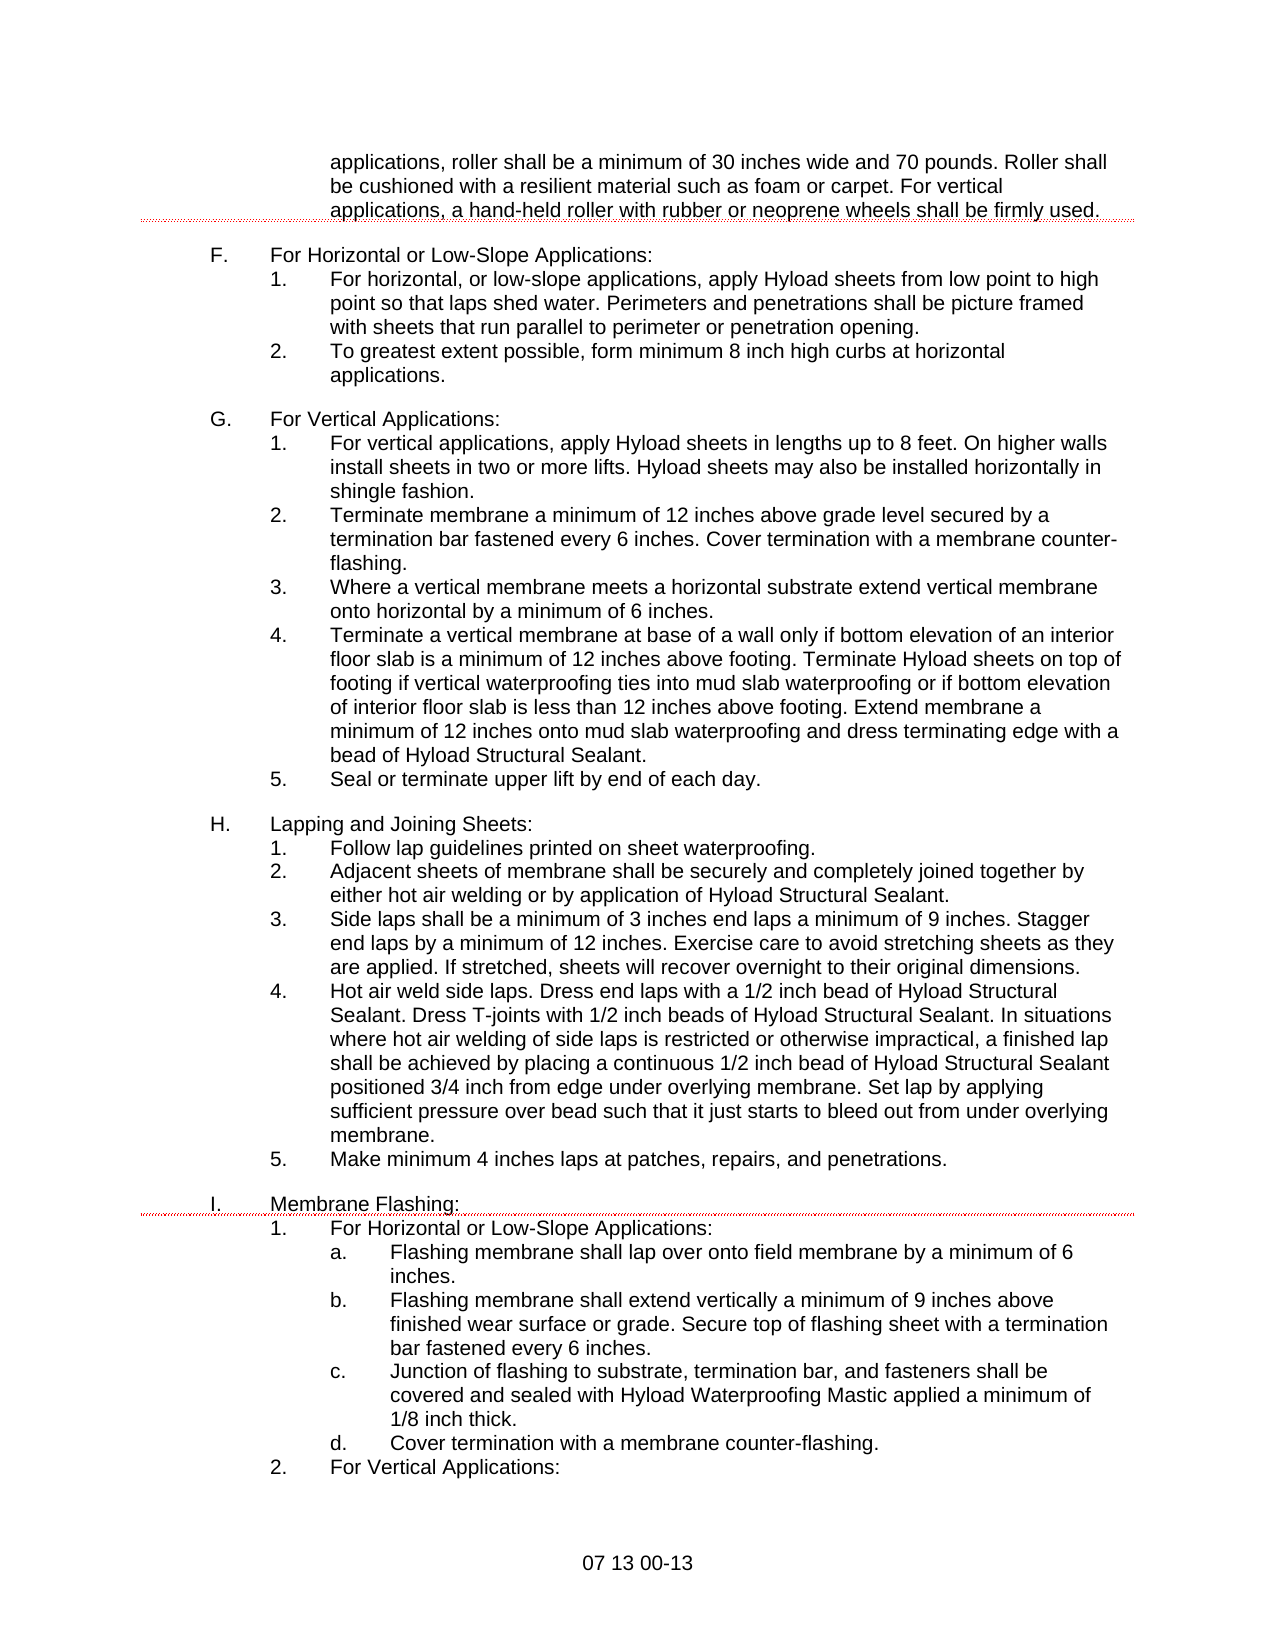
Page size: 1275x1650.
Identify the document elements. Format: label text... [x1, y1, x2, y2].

text Follow lap guidelines printed on sheet waterproofing. [270, 835, 1125, 859]
text For Vertical Applications: [270, 1455, 1125, 1479]
text Where a vertical membrane meets a horizontal substrate extend vertical membrane onto horizontal by a minimum of 6 inches. [270, 575, 1125, 623]
text Hot air weld side laps. Dress end laps with a 1/2 inch bead of Hyload Structural Sealant. Dress T-joints with 1/2 inch beads of Hyload Structural Sealant. In situations where hot air welding of side laps is restricted or otherwise impractical, a finished lap shall be achieved by placing a continuous 1/2 inch bead of Hyload Structural Sealant positioned 3/4 inch from edge under overlying membrane. Set lap by applying sufficient pressure over bead such that it just starts to bleed out from under overlying membrane. [270, 979, 1125, 1147]
text Junction of flashing to substrate, termination bar, and fasteners shall be covered and sealed with Hyload Waterproofing Mastic applied a minimum of 1/8 inch thick. [330, 1359, 1125, 1431]
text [270, 150, 1125, 222]
text Flashing membrane shall lap over onto field membrane by a minimum of 6 inches. [330, 1239, 1125, 1287]
text Side laps shall be a minimum of 3 inches end laps a minimum of 9 inches. Stagger end laps by a minimum of 12 inches. Exercise care to avoid stretching sheets as they are applied. If stretched, sheets will recover overnight to their original dimensions. [270, 907, 1125, 979]
text Seal or terminate upper lift by end of each day. [270, 767, 1125, 791]
text For horizontal, or low-slope applications, apply Hyload sheets from low point to high point so that laps shed water. Perimeters and penetrations shall be picture framed with sheets that run parallel to perimeter or penetration opening. [270, 267, 1125, 338]
text Terminate a vertical membrane at base of a wall only if bottom elevation of an interior floor slab is a minimum of 12 inches above footing. Terminate Hyload sheets on top of footing if vertical waterproofing ties into mud slab waterproofing or if bottom elevation of interior floor slab is less than 12 inches above footing. Extend membrane a minimum of 12 inches onto mud slab waterproofing and dress terminating edge with a bead of Hyload Structural Sealant. [270, 623, 1125, 767]
text Cover termination with a membrane counter-flashing. [330, 1431, 1125, 1455]
text Flashing membrane shall extend vertically a minimum of 9 inches above finished wear surface or grade. Secure top of flashing sheet with a termination bar fastened every 6 inches. [330, 1287, 1125, 1359]
text To greatest extent possible, form minimum 8 inch high curbs at horizontal applications. [270, 338, 1125, 386]
text For Vertical Applications: [210, 407, 1125, 431]
text Make minimum 4 inches laps at patches, repairs, and penetrations. [270, 1147, 1125, 1171]
text Membrane Flashing: [210, 1192, 1125, 1216]
text Lapping and Joining Sheets: [210, 811, 1125, 835]
text For vertical applications, apply Hyload sheets in lengths up to 8 feet. On higher walls install sheets in two or more lifts. Hyload sheets may also be installed horizontally in shingle fashion. [270, 431, 1125, 503]
text For Horizontal or Low-Slope Applications: [210, 243, 1125, 267]
text Adjacent sheets of membrane shall be securely and completely joined together by either hot air welding or by application of Hyload Structural Sealant. [270, 859, 1125, 907]
text For Horizontal or Low-Slope Applications: [270, 1216, 1125, 1239]
text Terminate membrane a minimum of 12 inches above grade level secured by a termination bar fastened every 6 inches. Cover termination with a membrane counter-flashing. [270, 503, 1125, 575]
